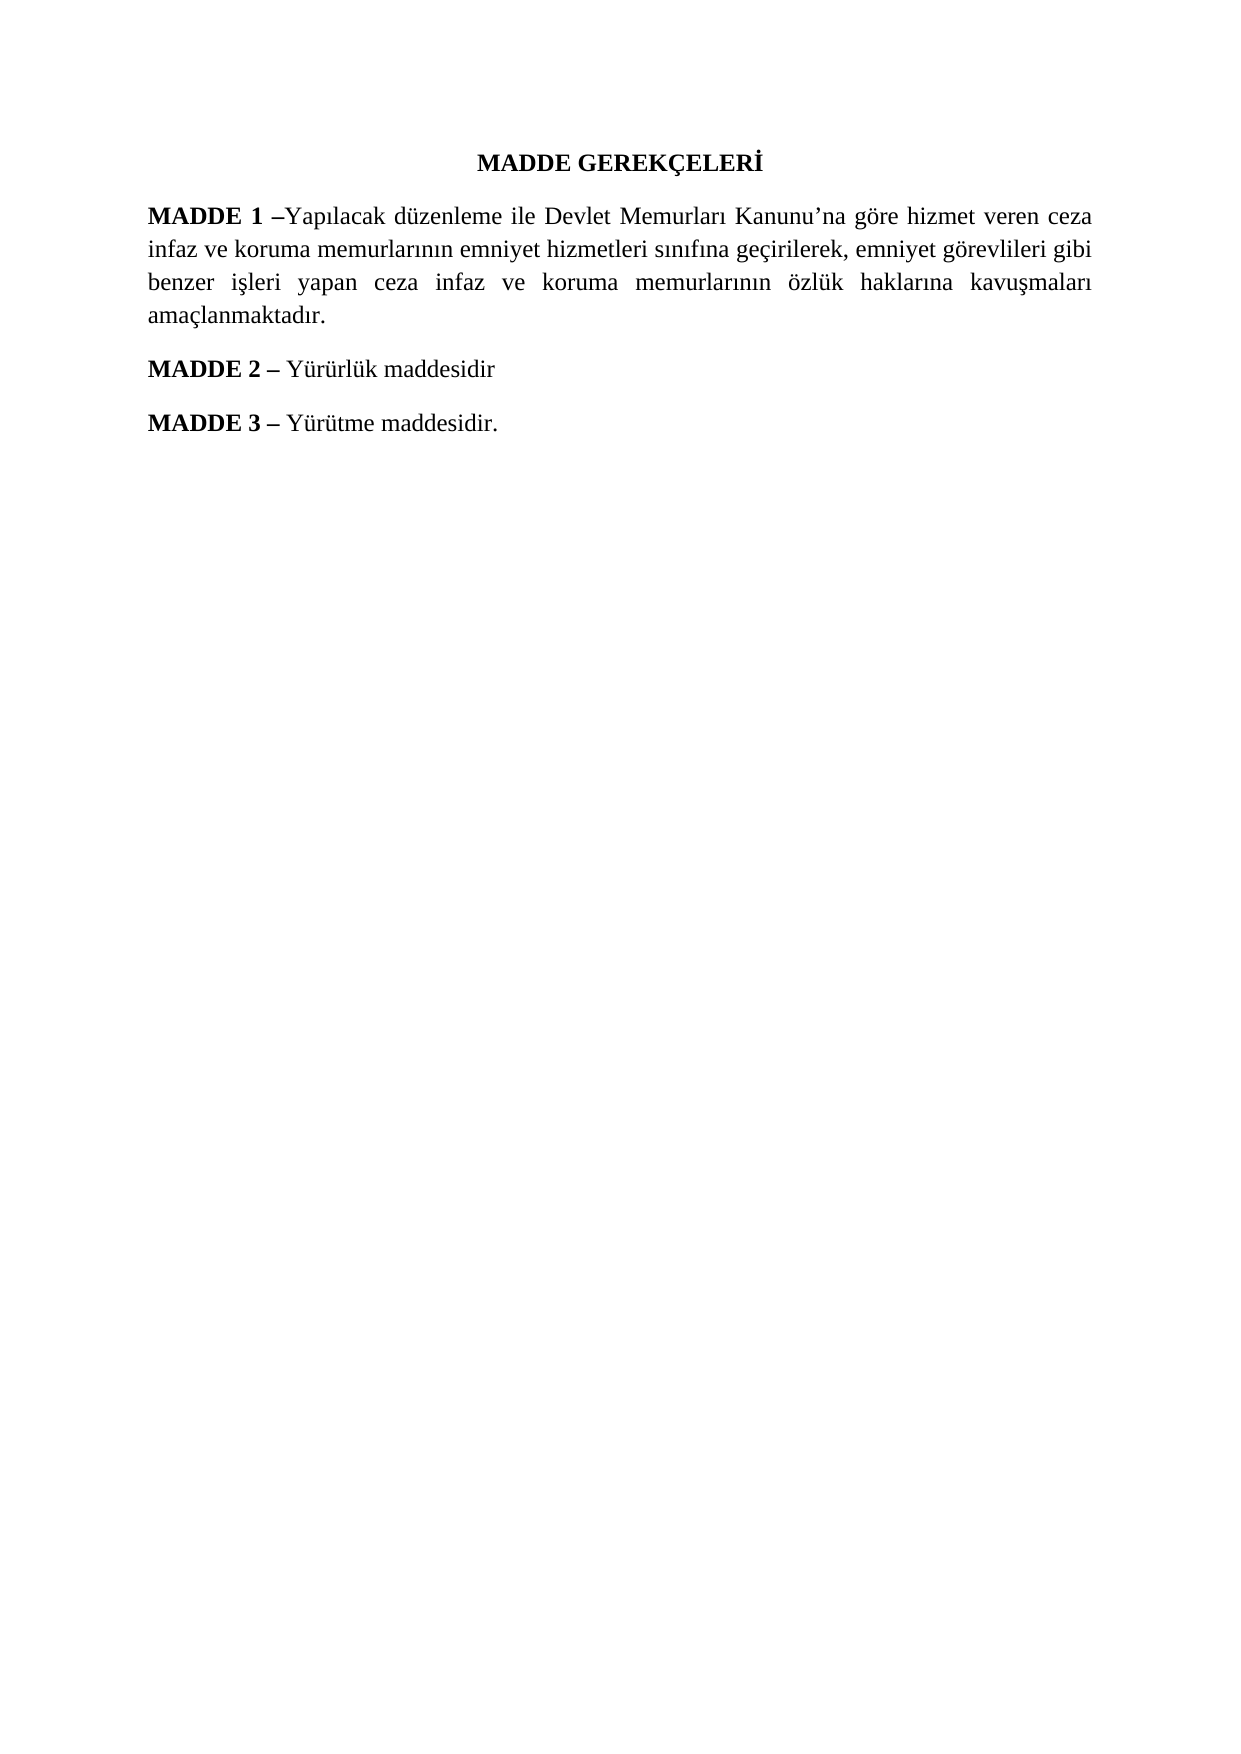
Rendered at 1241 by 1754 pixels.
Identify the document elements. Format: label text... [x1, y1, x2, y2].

text MADDE 1 –Yapılacak düzenleme ile Devlet Memurları Kanunu’na göre hizmet veren ceza infaz ve koruma memurlarının emniyet hizmetleri sınıfına geçirilerek, emniyet görevlileri gibi benzer işleri yapan ceza infaz ve koruma memurlarının özlük haklarına kavuşmaları amaçlanmaktadır. [148, 201, 1093, 329]
text MADDE GEREKÇELERİ [148, 148, 1093, 176]
text MADDE 2 – Yürürlük maddesidir [148, 354, 1093, 383]
text MADDE 3 – Yürütme maddesidir. [148, 408, 1093, 437]
